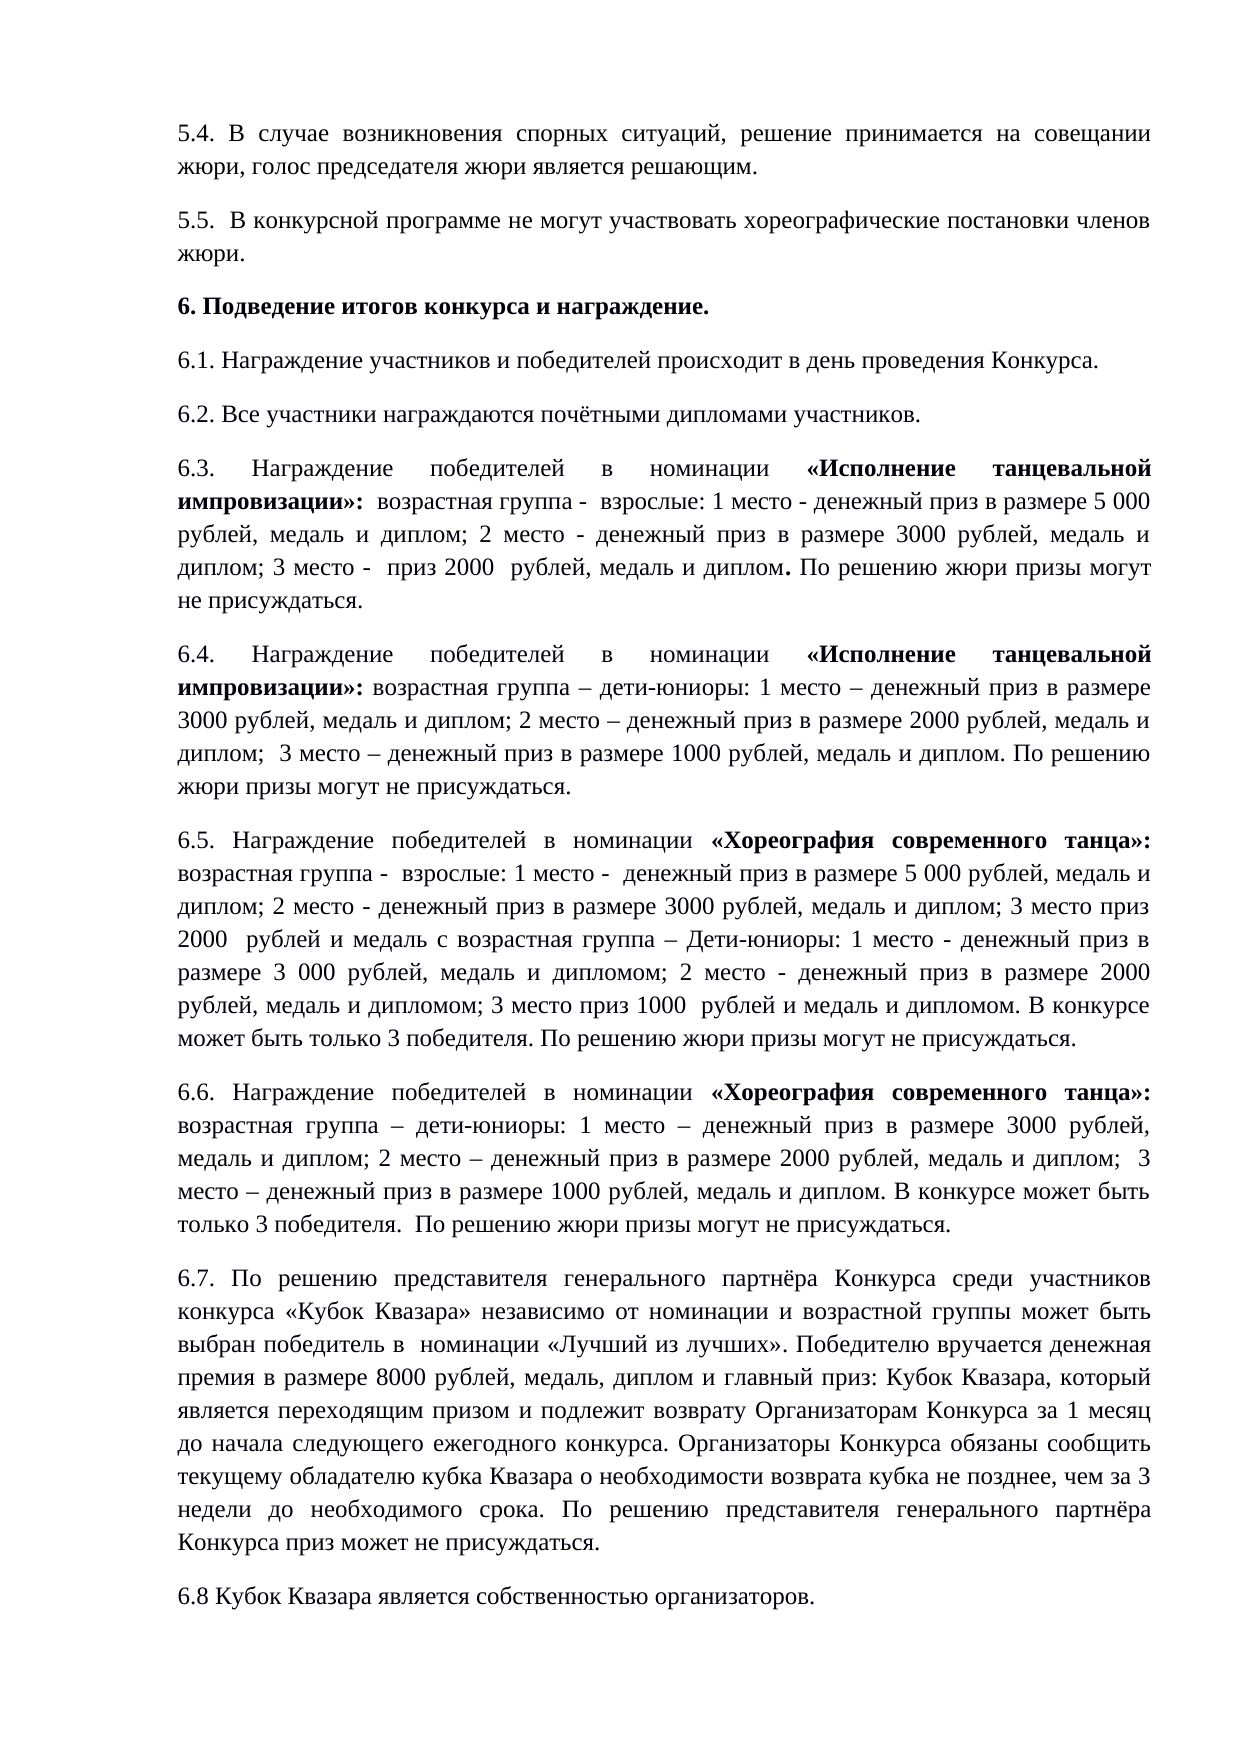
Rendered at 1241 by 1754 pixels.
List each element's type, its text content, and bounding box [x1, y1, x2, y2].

list 5.5. В конкурсной программе не могут участвовать хореографические постановки членов жюри. [177, 233, 1152, 267]
text 6.3. Награждение победителей в номинации «Исполнение танцевальной импровизации»: возрастная группа - взрослые: 1 место - денежный приз в размере 5 000 рублей, медаль и диплом; 2 место - денежный приз в размере 3000 рублей, медаль и диплом; 3 место - приз 2000 рублей, медаль и диплом. По решению жюри призы могут не присуждаться. [177, 453, 1152, 614]
text 6.5. Награждение победителей в номинации «Хореография современного танца»: возрастная группа - взрослые: 1 место - денежный приз в размере 5 000 рублей, медаль и диплом; 2 место - денежный приз в размере 3000 рублей, медаль и диплом; 3 место приз 2000 рублей и медаль с возрастная группа – Дети-юниоры: 1 место - денежный приз в размере 3 000 рублей, медаль и дипломом; 2 место - денежный приз в размере 2000 рублей, медаль и дипломом; 3 место приз 1000 рублей и медаль и дипломом. В конкурсе может быть только 3 победителя. По решению жюри призы могут не присуждаться. [177, 825, 1152, 1052]
text 6.4. Награждение победителей в номинации «Исполнение танцевальной импровизации»: возрастная группа – дети-юниоры: 1 место – денежный приз в размере 3000 рублей, медаль и диплом; 2 место – денежный приз в размере 2000 рублей, медаль и диплом; 3 место – денежный приз в размере 1000 рублей, медаль и диплом. По решению жюри призы могут не присуждаться. [177, 639, 1152, 800]
text 6.6. Награждение победителей в номинации «Хореография современного танца»: возрастная группа – дети-юниоры: 1 место – денежный приз в размере 3000 рублей, медаль и диплом; 2 место – денежный приз в размере 2000 рублей, медаль и диплом; 3 место – денежный приз в размере 1000 рублей, медаль и диплом. В конкурсе может быть только 3 победителя. По решению жюри призы могут не присуждаться. [177, 1077, 1152, 1238]
list 5.4. В случае возникновения спорных ситуаций, решение принимается на совещании жюри, голос председателя жюри является решающим. [177, 147, 1152, 180]
text 6.1. Награждение участников и победителей происходит в день проведения Конкурса. [177, 345, 1152, 374]
text 6.2. Все участники награждаются почётными дипломами участников. [177, 399, 1152, 428]
text 6.7. По решению представителя генерального партнёра Конкурса среди участников конкурса «Кубок Квазара» независимо от номинации и возрастной группы может быть выбран победитель в номинации «Лучший из лучших». Победителю вручается денежная премия в размере 8000 рублей, медаль, диплом и главный приз: Кубок Квазара, который является переходящим призом и подлежит возврату Организаторам Конкурса за 1 месяц до начала следующего ежегодного конкурса. Организаторы Конкурса обязаны сообщить текущему обладателю кубка Квазара о необходимости возврата кубка не позднее, чем за 3 недели до необходимого срока. По решению представителя генерального партнёра Конкурса приз может не присуждаться. [177, 1263, 1152, 1556]
text 6.8 Кубок Квазара является собственностью организаторов. [177, 1581, 1152, 1609]
text 6. Подведение итогов конкурса и награждение. [177, 291, 1152, 320]
